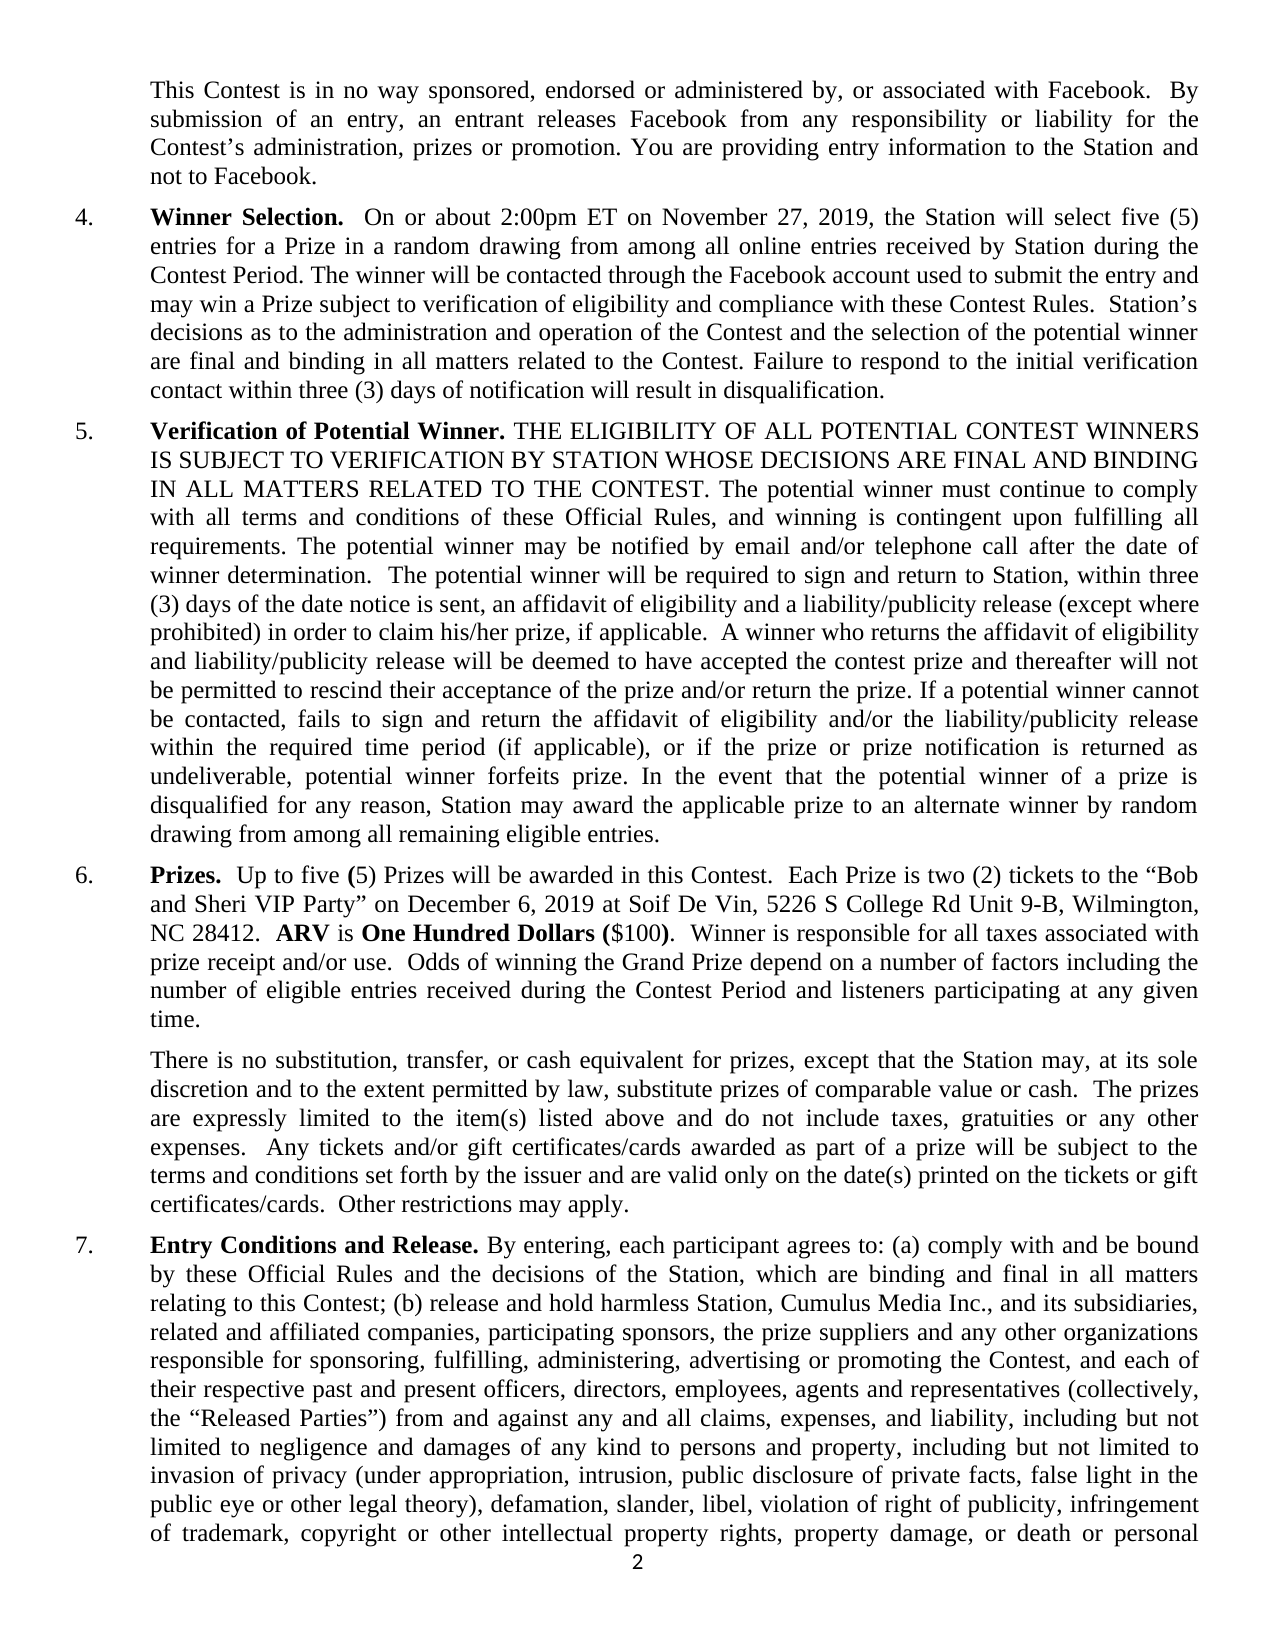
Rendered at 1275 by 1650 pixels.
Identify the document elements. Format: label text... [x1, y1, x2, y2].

list Prizes. Up to five (5) Prizes will be awarded in this Contest. Each Prize is two (2) tickets to the “Bob and Sheri VIP Party” on December 6, 2019 at Soif De Vin, 5226 S College Rd Unit 9-B, Wilmington, NC 28412. ARV is One Hundred Dollars ($100). Winner is responsible for all taxes associated with prize receipt and/or use. Odds of winning the Grand Prize depend on a number of factors including the number of eligible entries received during the Contest Period and listeners participating at any given time. [75, 860, 1200, 1033]
text There is no substitution, transfer, or cash equivalent for prizes, except that the Station may, at its sole discretion and to the extent permitted by law, substitute prizes of comparable value or cash. The prizes are expressly limited to the item(s) listed above and do not include taxes, gratuities or any other expenses. Any tickets and/or gift certificates/cards awarded as part of a prize will be subject to the terms and conditions set forth by the issuer and are valid only on the date(s) printed on the tickets or gift certificates/cards. Other restrictions may apply. [150, 1045, 1200, 1218]
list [75, 1230, 1200, 1547]
text This Contest is in no way sponsored, endorsed or administered by, or associated with Facebook. By submission of an entry, an entrant releases Facebook from any responsibility or liability for the Contest’s administration, prizes or promotion. You are providing entry information to the Station and not to Facebook. [150, 75, 1200, 190]
list Winner Selection. On or about 2:00pm ET on November 27, 2019, the Station will select five (5) entries for a Prize in a random drawing from among all online entries received by Station during the Contest Period. The winner will be contacted through the Facebook account used to submit the entry and may win a Prize subject to verification of eligibility and compliance with these Contest Rules. Station’s decisions as to the administration and operation of the Contest and the selection of the potential winner are final and binding in all matters related to the Contest. Failure to respond to the initial verification contact within three (3) days of notification will result in disqualification. [75, 202, 1200, 404]
list Verification of Potential Winner. THE ELIGIBILITY OF ALL POTENTIAL CONTEST WINNERS IS SUBJECT TO VERIFICATION BY STATION WHOSE DECISIONS ARE FINAL AND BINDING IN ALL MATTERS RELATED TO THE CONTEST. The potential winner must continue to comply with all terms and conditions of these Official Rules, and winning is contingent upon fulfilling all requirements. The potential winner may be notified by email and/or telephone call after the date of winner determination. The potential winner will be required to sign and return to Station, within three (3) days of the date notice is sent, an affidavit of eligibility and a liability/publicity release (except where prohibited) in order to claim his/her prize, if applicable. A winner who returns the affidavit of eligibility and liability/publicity release will be deemed to have accepted the contest prize and thereafter will not be permitted to rescind their acceptance of the prize and/or return the prize. If a potential winner cannot be contacted, fails to sign and return the affidavit of eligibility and/or the liability/publicity release within the required time period (if applicable), or if the prize or prize notification is returned as undeliverable, potential winner forfeits prize. In the event that the potential winner of a prize is disqualified for any reason, Station may award the applicable prize to an alternate winner by random drawing from among all remaining eligible entries. [75, 416, 1200, 847]
